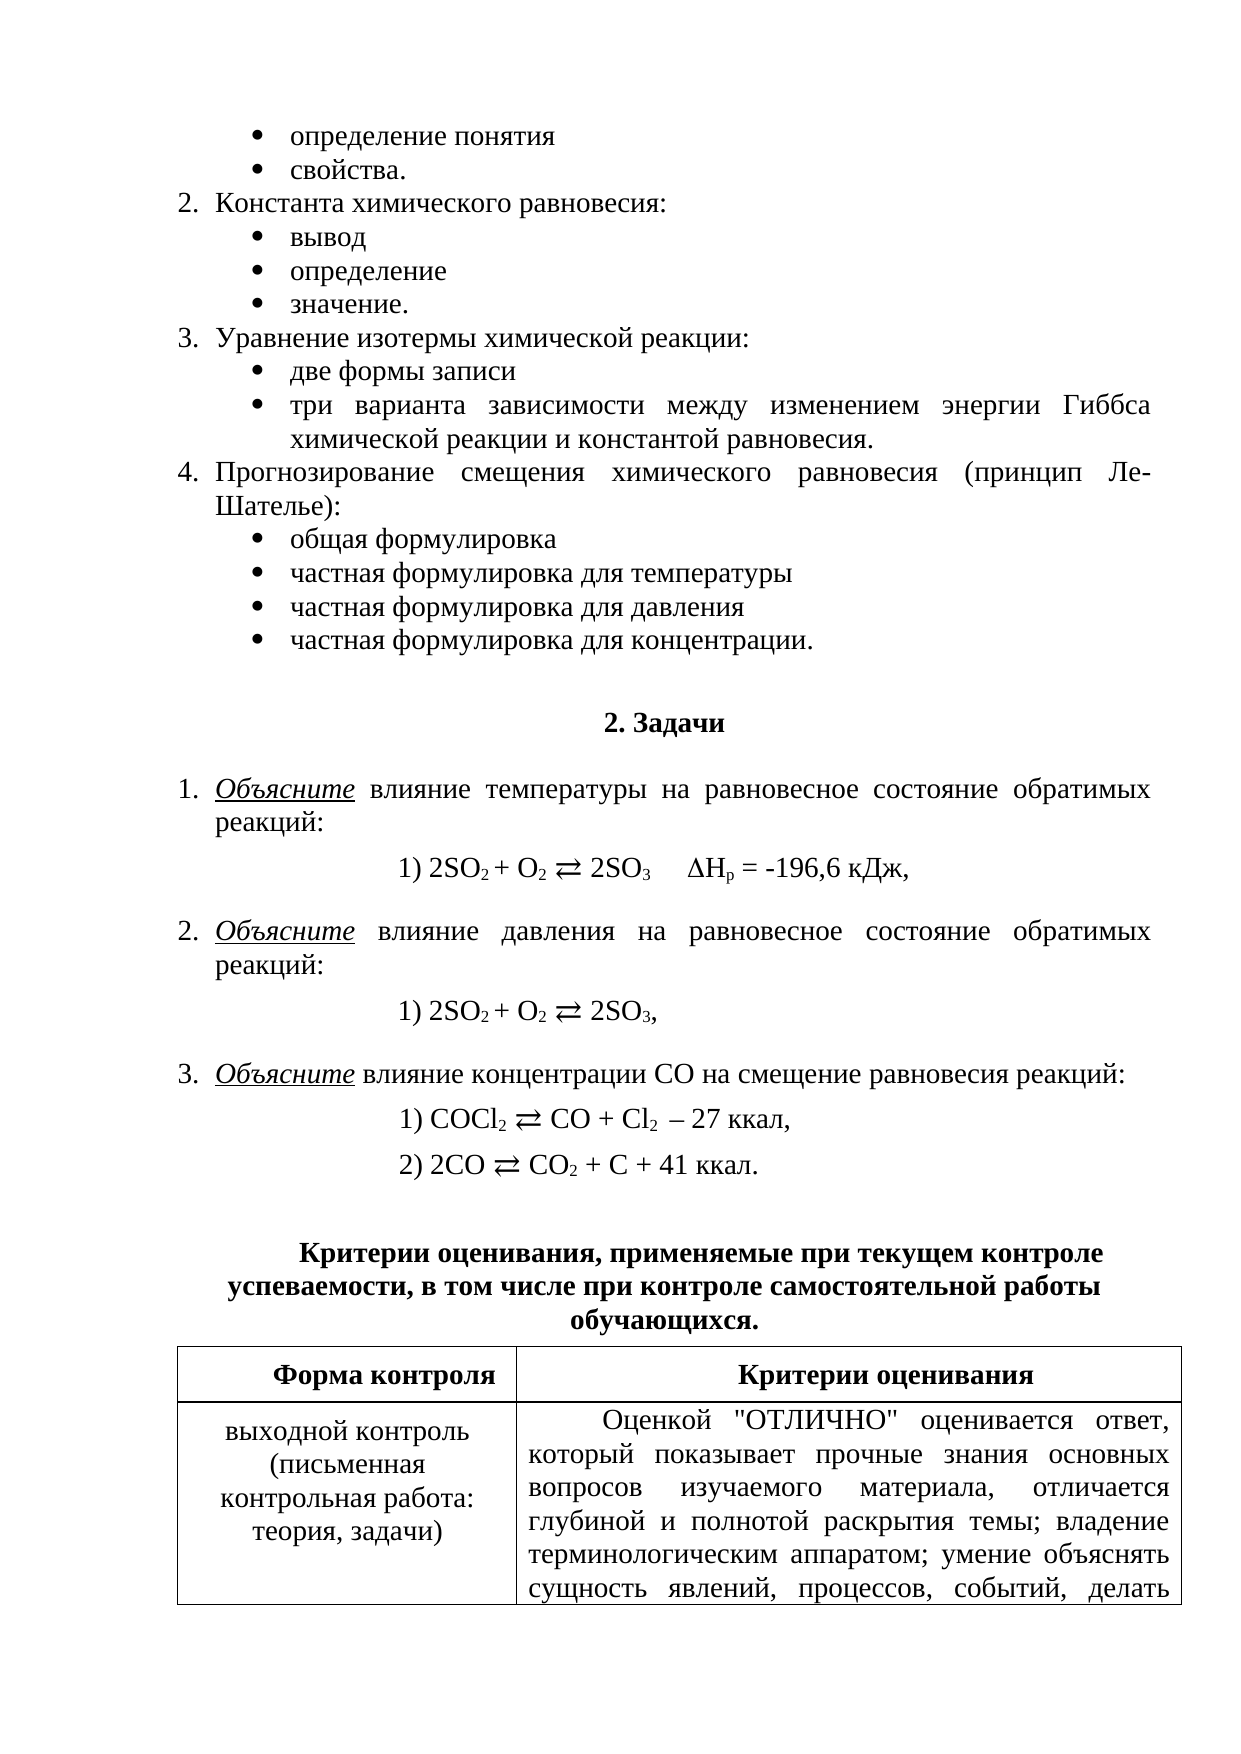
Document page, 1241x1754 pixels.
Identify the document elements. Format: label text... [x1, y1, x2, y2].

list вывод [252, 219, 1152, 253]
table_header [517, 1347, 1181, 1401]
list Прогнозирование смещения химического равновесия (принцип Ле-Шателье): [177, 454, 1152, 521]
text 2. Задачи [177, 706, 1152, 739]
text 1) 2SO2 + O2 ⇄ 2SO3, [361, 991, 1152, 1026]
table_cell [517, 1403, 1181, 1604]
text Критерии оценивания, применяемые при текущем контроле успеваемости, в том числе при контроле самостоятельной работы обучающихся. [177, 1235, 1152, 1336]
list общая формулировка [252, 521, 1152, 555]
list свойства. [252, 152, 1152, 185]
list Уравнение изотермы химической реакции: [177, 320, 1152, 353]
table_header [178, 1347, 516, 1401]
list три варианта зависимости между изменением энергии Гиббса химической реакции и константой равновесия. [252, 387, 1152, 454]
text 1) СОСl2 ⇄ СО + Сl2 – 27 ккал, [398, 1100, 1152, 1135]
list две формы записи [252, 353, 1152, 387]
list Объясните влияние температуры на равновесное состояние обратимых реакций: [177, 771, 1152, 838]
list частная формулировка для температуры [252, 555, 1152, 589]
list частная формулировка для концентрации. [252, 622, 1152, 656]
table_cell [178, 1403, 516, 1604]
list Константа химического равновесия: [177, 185, 1152, 219]
text 1) 2SO2 + O2 ⇄ 2SO3 Hр = -196,6 кДж, [361, 848, 1152, 884]
list определение [252, 253, 1152, 286]
list определение понятия [252, 118, 1152, 152]
text 2) 2СО ⇄ СО2 + С + 41 ккал. [398, 1145, 1152, 1181]
list Объясните влияние давления на равновесное состояние обратимых реакций: [177, 913, 1152, 981]
list значение. [252, 286, 1152, 320]
list Объясните влияние концентрации СО на смещение равновесия реакций: [177, 1056, 1152, 1089]
list частная формулировка для давления [252, 589, 1152, 622]
